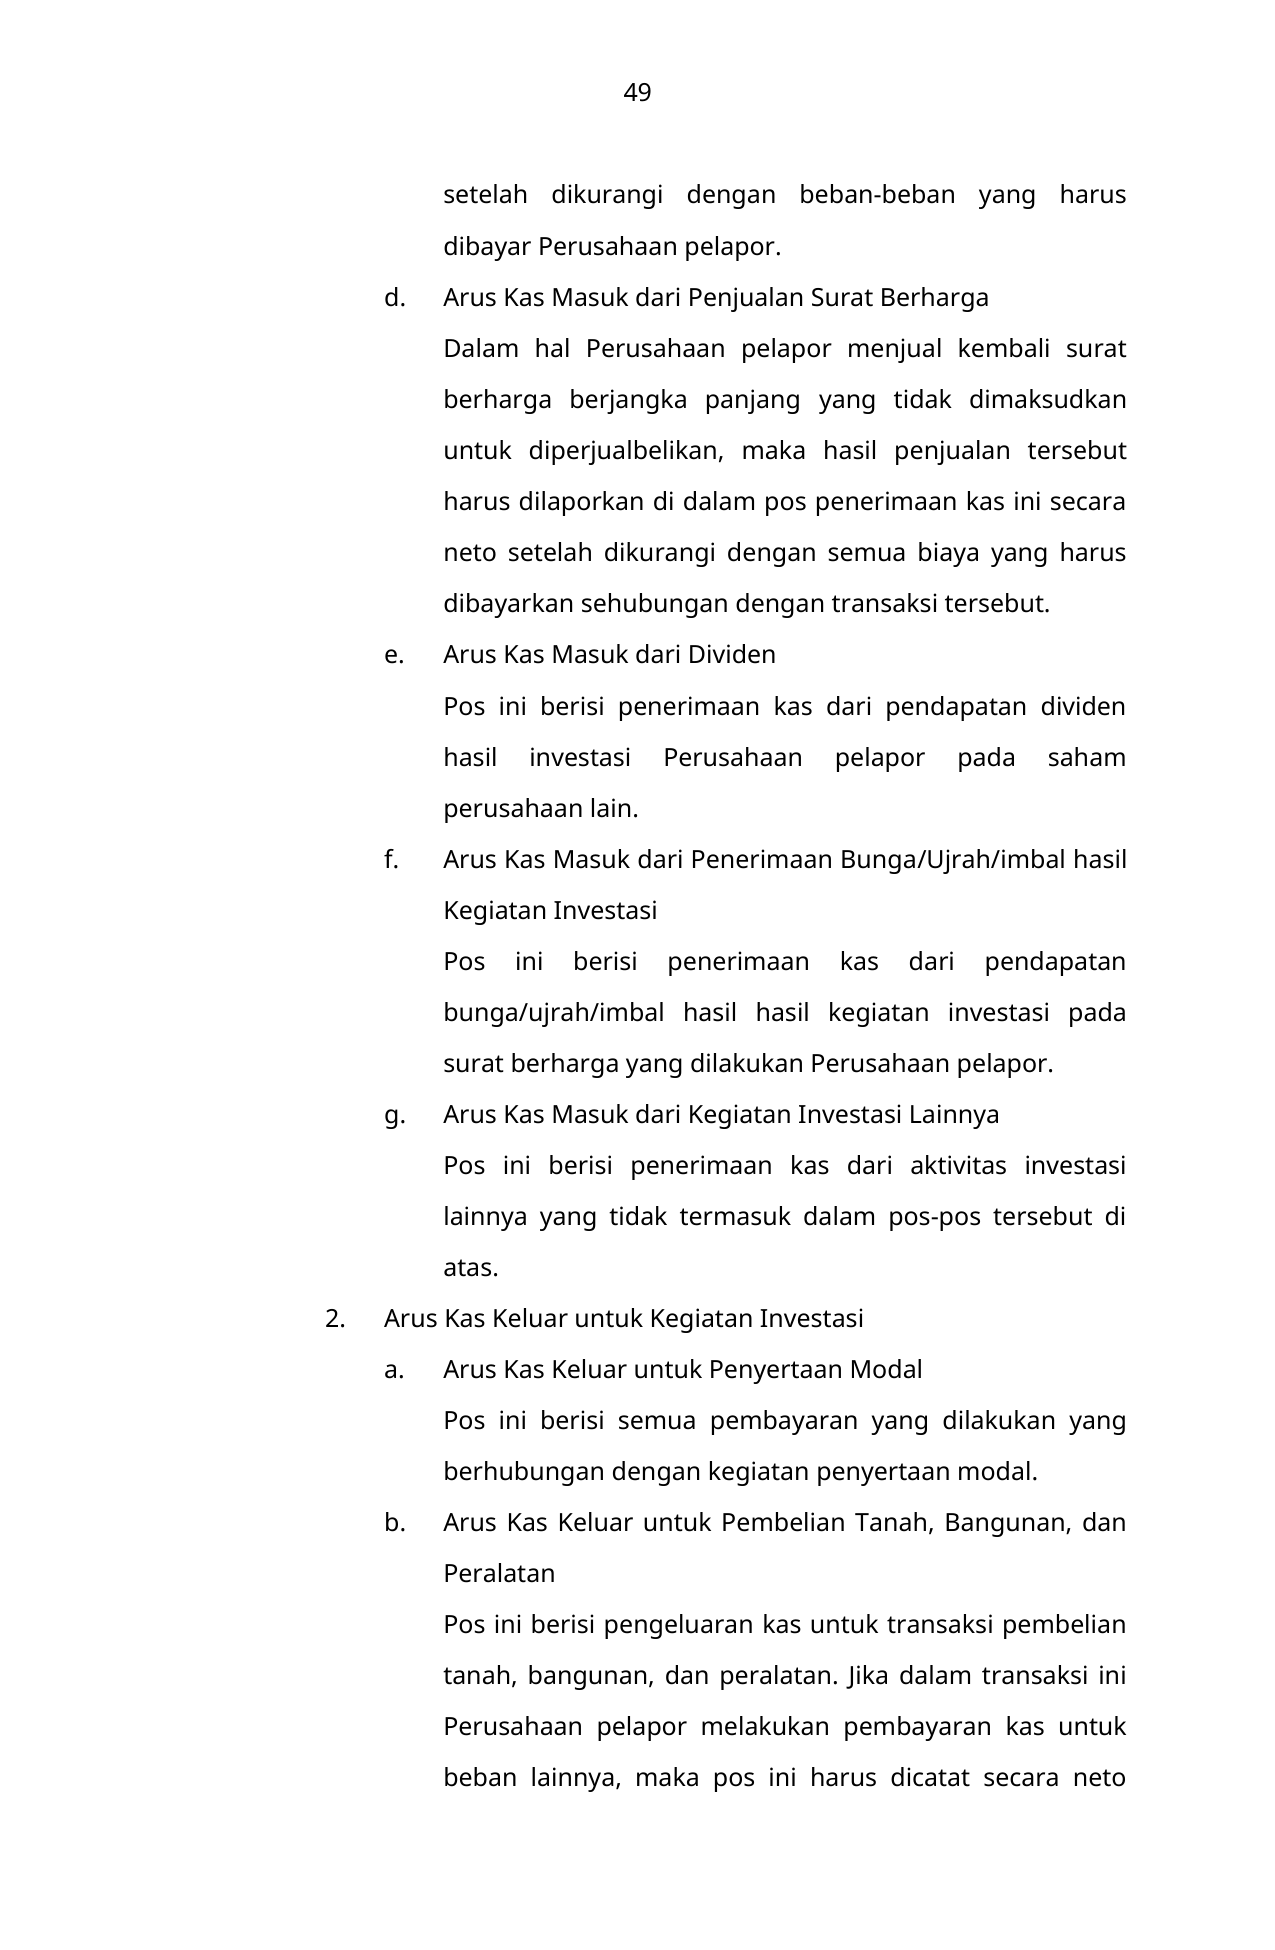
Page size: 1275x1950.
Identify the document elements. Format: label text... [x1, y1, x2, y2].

subtitle Pos ini berisi penerimaan kas dari pendapatan bunga/ujrah/imbal hasil hasil kegiatan investasi pada surat berharga yang dilakukan Perusahaan pelapor. [443, 943, 1127, 1079]
list Arus Kas Keluar untuk Kegiatan Investasi [325, 1301, 1127, 1335]
subtitle Arus Kas Masuk dari Penjualan Surat Berharga [384, 279, 1127, 313]
subtitle Dalam hal Perusahaan pelapor menjual kembali surat berharga berjangka panjang yang tidak dimaksudkan untuk diperjualbelikan, maka hasil penjualan tersebut harus dilaporkan di dalam pos penerimaan kas ini secara neto setelah dikurangi dengan semua biaya yang harus dibayarkan sehubungan dengan transaksi tersebut. [443, 330, 1127, 620]
subtitle Arus Kas Keluar untuk Pembelian Tanah, Bangunan, dan Peralatan [384, 1505, 1127, 1590]
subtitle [443, 177, 1127, 262]
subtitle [443, 1607, 1127, 1794]
subtitle Pos ini berisi penerimaan kas dari aktivitas investasi lainnya yang tidak termasuk dalam pos-pos tersebut di atas. [443, 1147, 1127, 1284]
subtitle Arus Kas Masuk dari Penerimaan Bunga/Ujrah/imbal hasil Kegiatan Investasi [384, 841, 1127, 926]
subtitle Pos ini berisi penerimaan kas dari pendapatan dividen hasil investasi Perusahaan pelapor pada saham perusahaan lain. [443, 688, 1127, 824]
subtitle Pos ini berisi semua pembayaran yang dilakukan yang berhubungan dengan kegiatan penyertaan modal. [443, 1403, 1127, 1488]
subtitle Arus Kas Masuk dari Kegiatan Investasi Lainnya [384, 1096, 1127, 1131]
subtitle Arus Kas Keluar untuk Penyertaan Modal [384, 1352, 1127, 1386]
subtitle Arus Kas Masuk dari Dividen [384, 637, 1127, 671]
